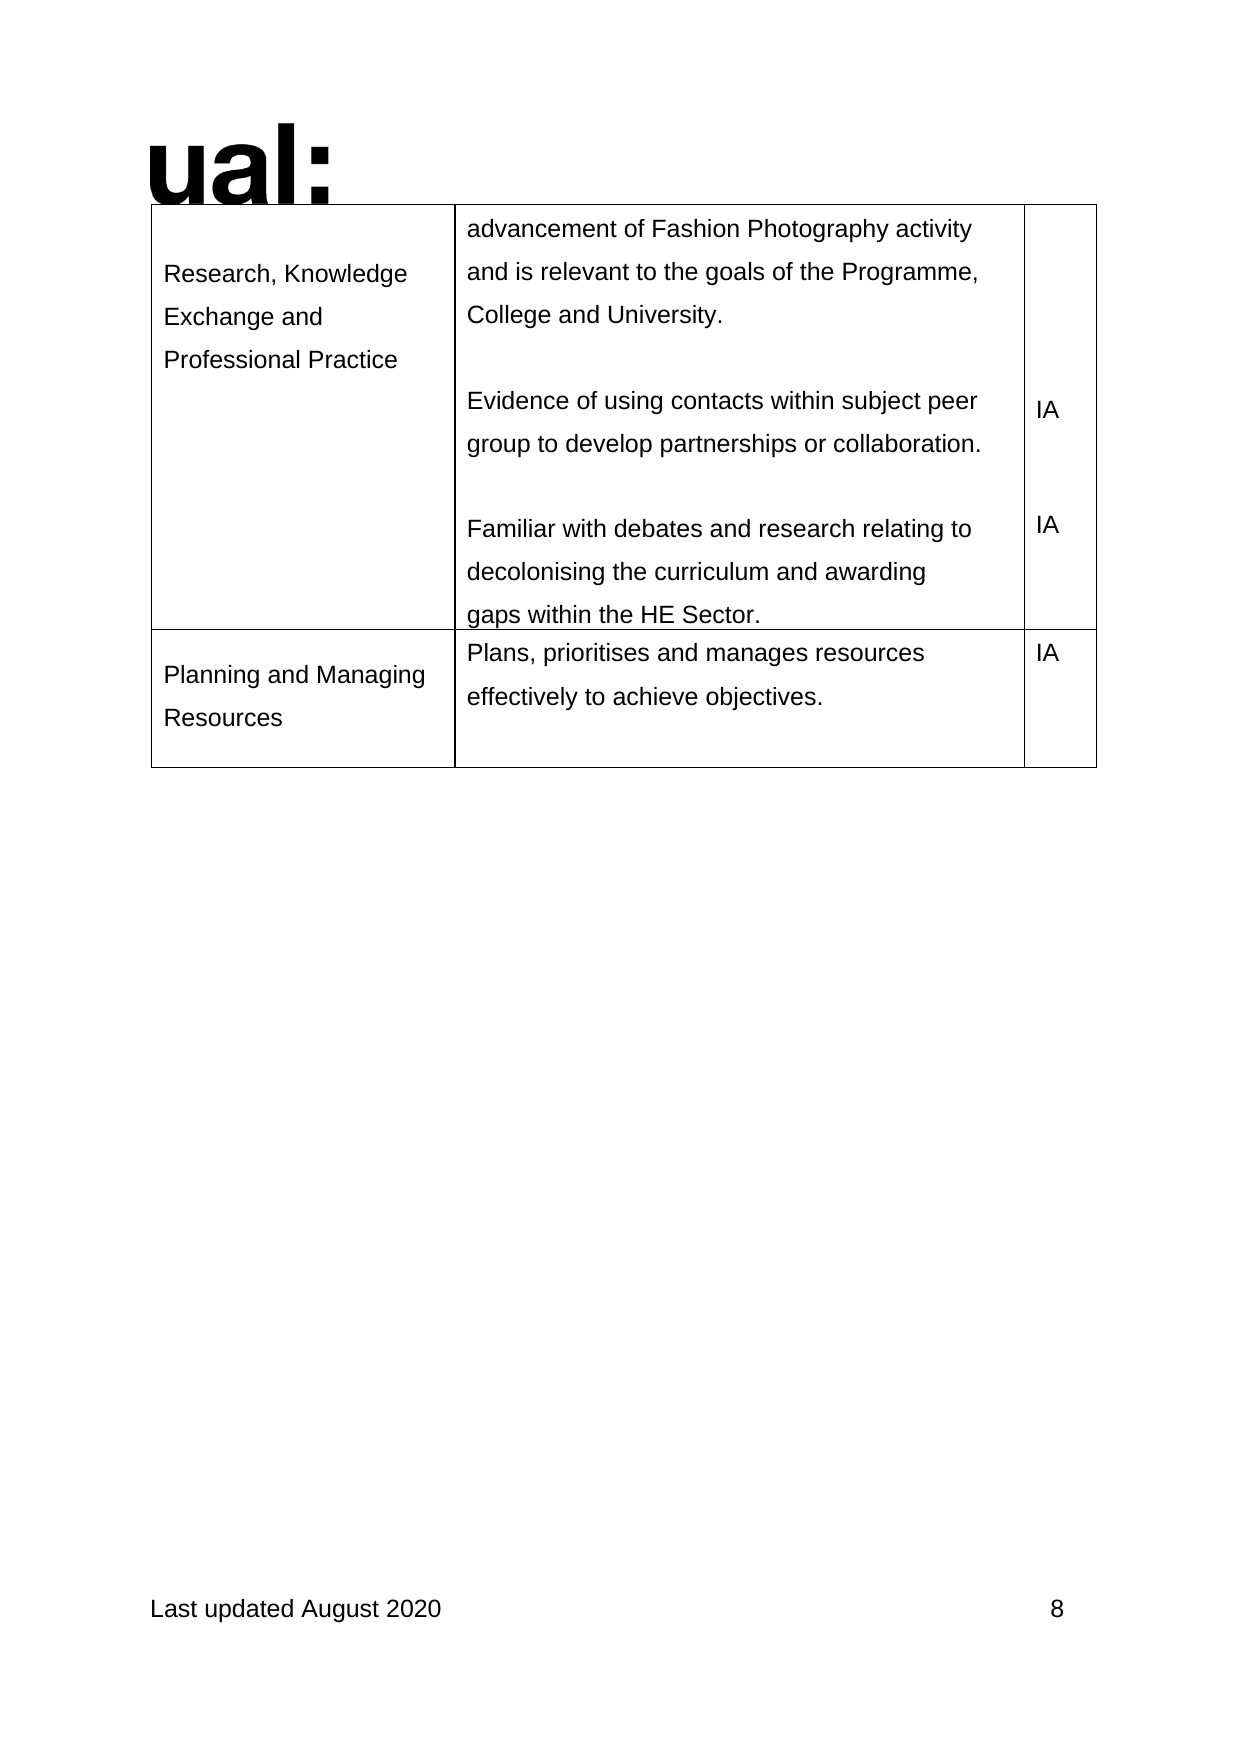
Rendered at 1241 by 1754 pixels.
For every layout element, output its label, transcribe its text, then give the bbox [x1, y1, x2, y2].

table_cell Planning and Managing Resources [152, 630, 454, 767]
table_cell Research, Knowledge Exchange and Professional Practice [152, 205, 454, 628]
table_cell IA [1025, 630, 1096, 767]
table_cell IA IA IA [1025, 205, 1096, 628]
table_cell Plans, prioritises and manages resources effectively to achieve objectives. [456, 630, 1024, 767]
picture [150, 123, 329, 205]
